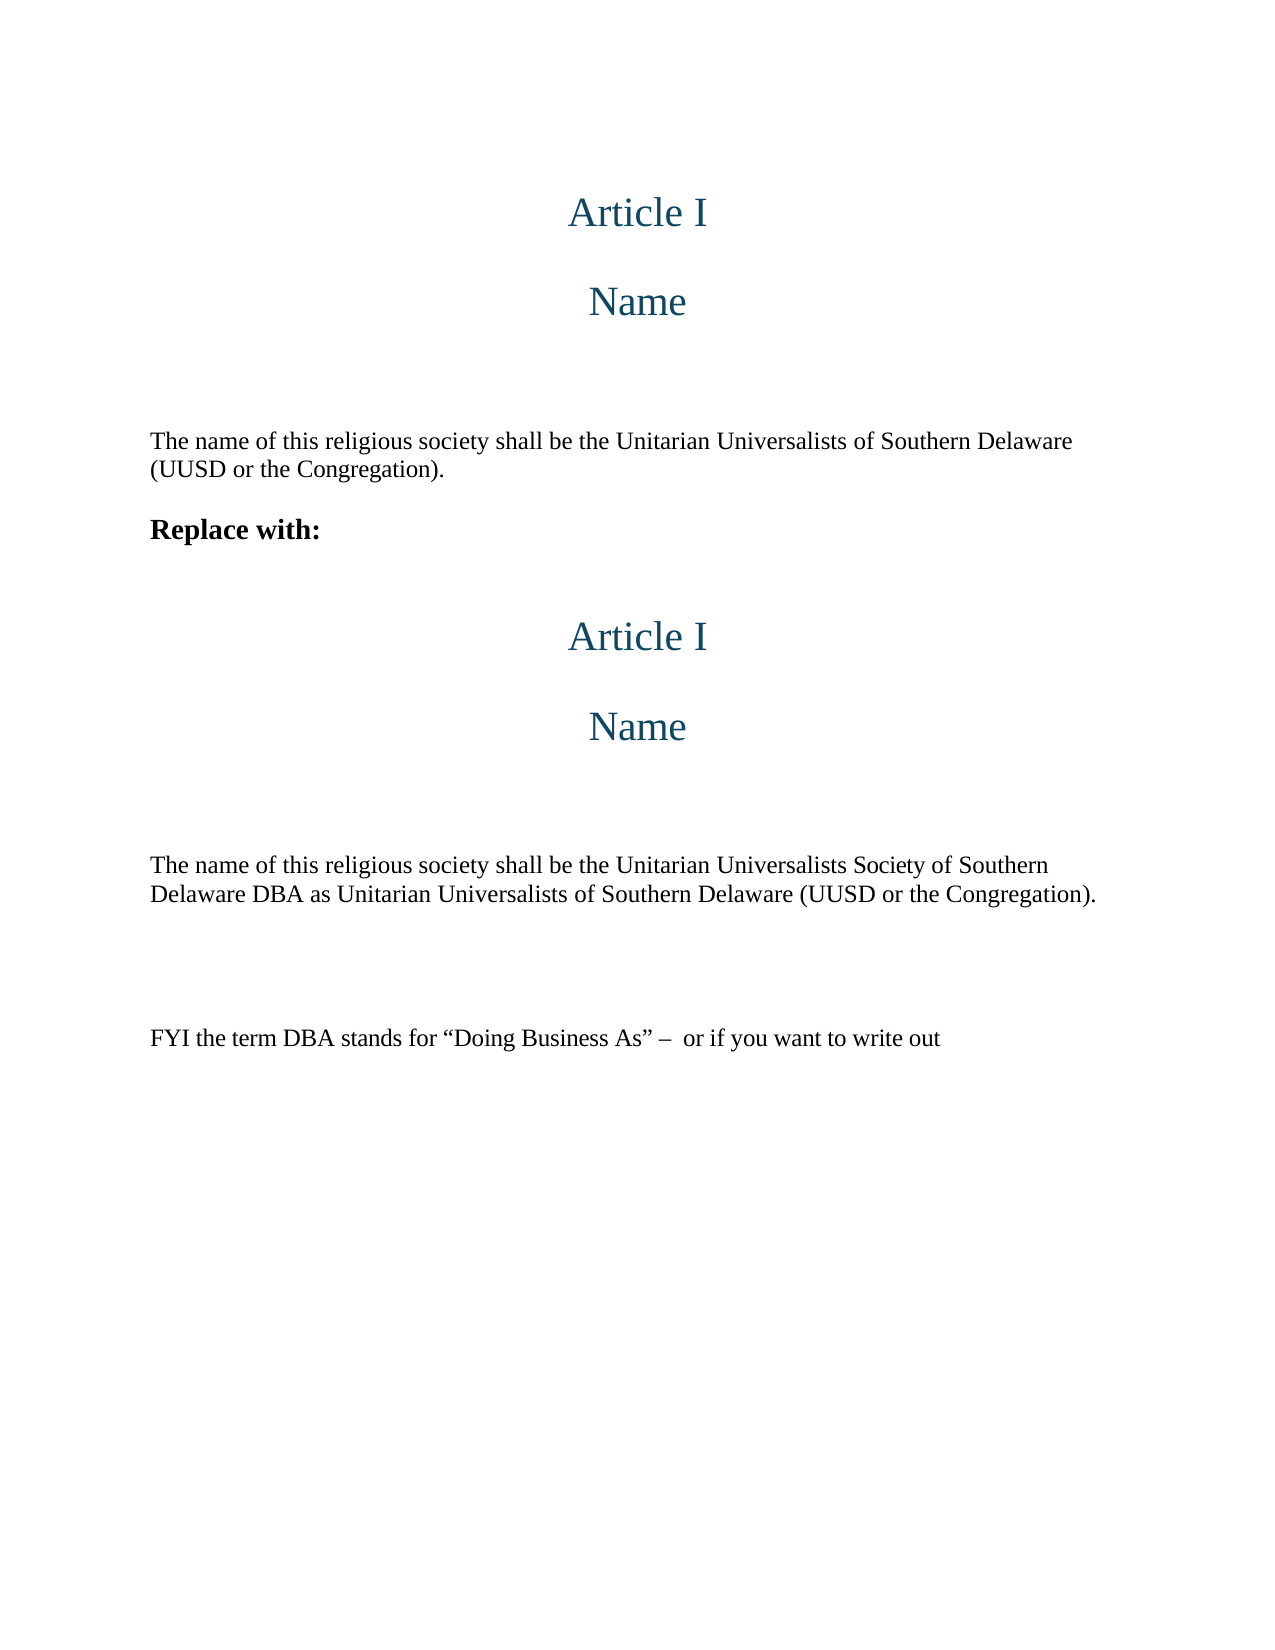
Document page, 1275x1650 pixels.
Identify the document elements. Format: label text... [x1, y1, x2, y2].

subtitle Name [150, 701, 1125, 749]
subtitle Article I [150, 612, 1125, 660]
text The name of this religious society shall be the Unitarian Universalists of Southern Delaware (UUSD or the Congregation). [150, 426, 1125, 483]
text Replace with: [150, 512, 1125, 546]
subtitle Article I [150, 187, 1125, 235]
text FYI the term DBA stands for “Doing Business As” – or if you want to write out [150, 1023, 1125, 1051]
subtitle Name [150, 277, 1125, 324]
text The name of this religious society shall be the Unitarian Universalists Society of Southern Delaware DBA as Unitarian Universalists of Southern Delaware (UUSD or the Congregation). [150, 850, 1125, 908]
